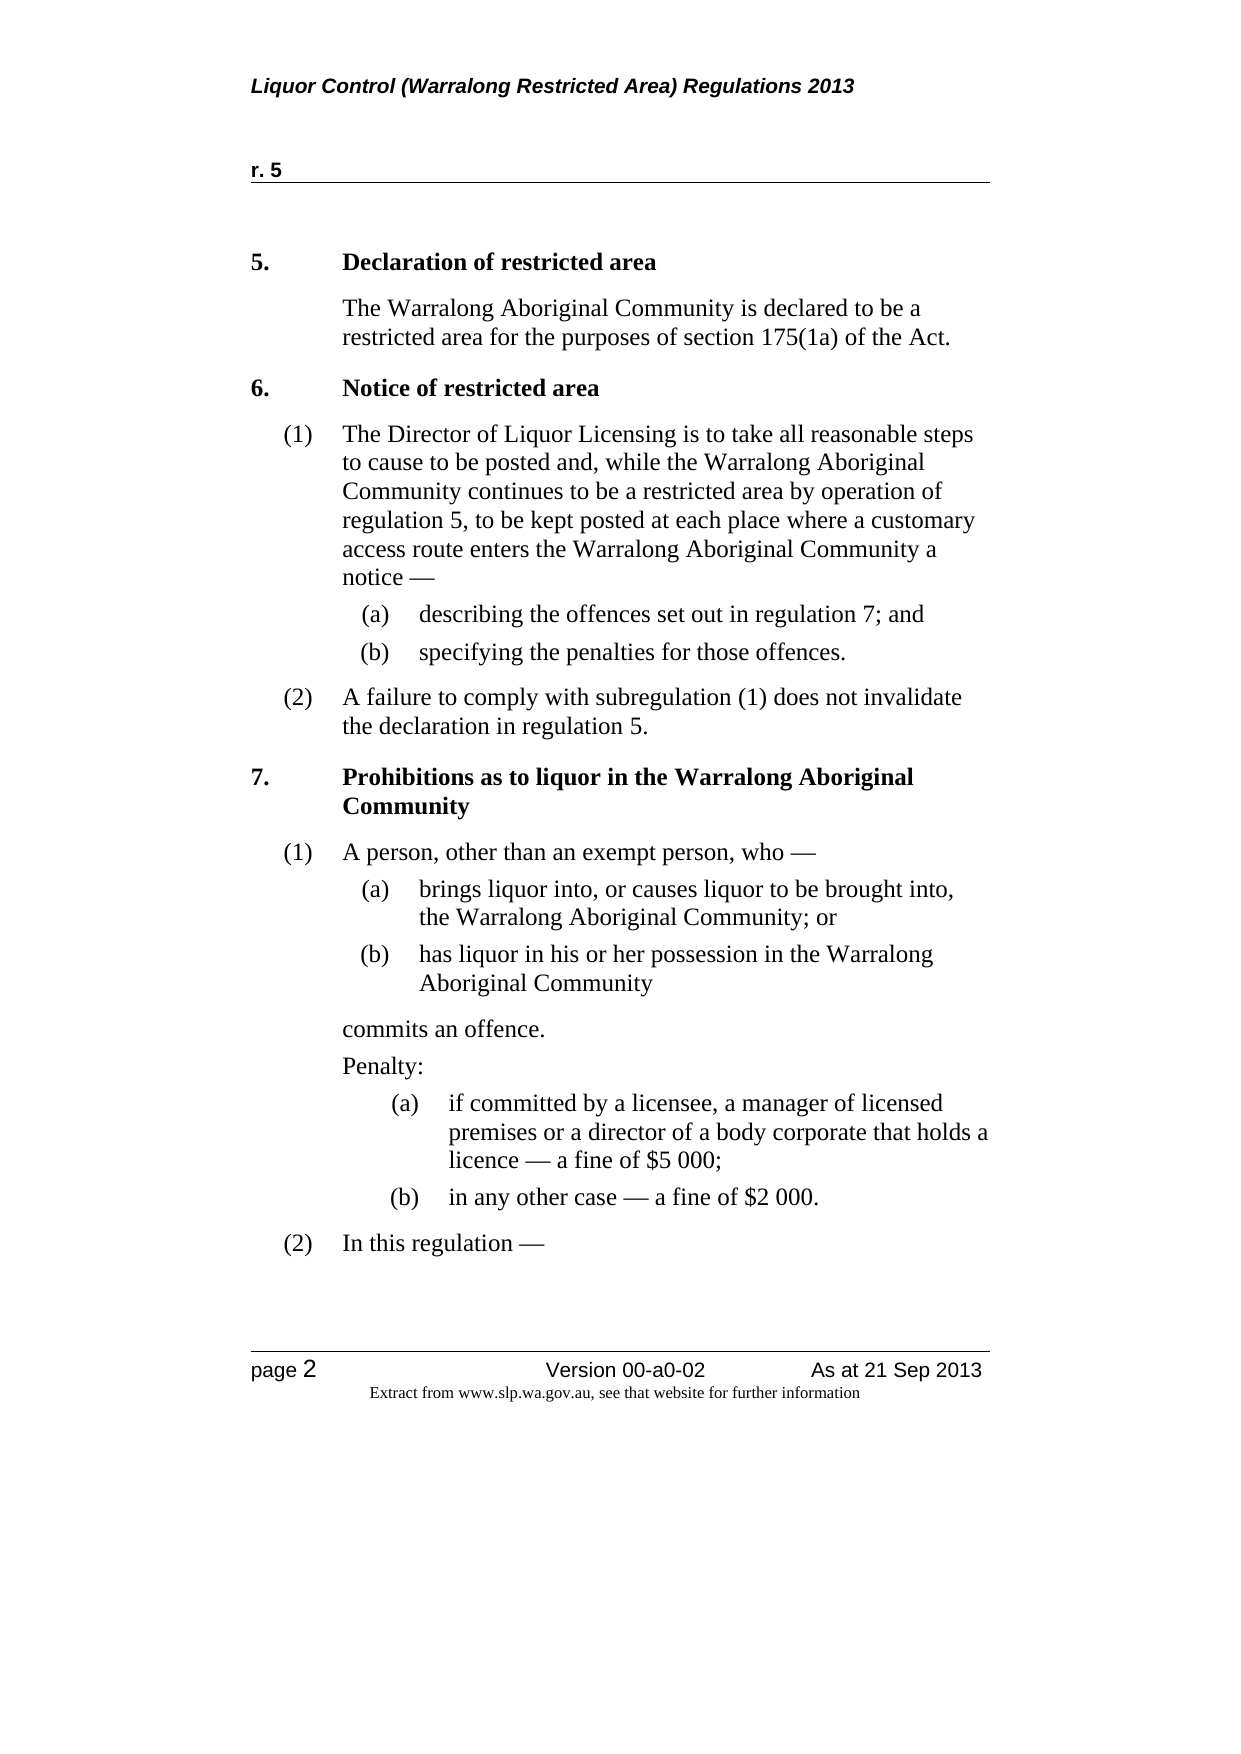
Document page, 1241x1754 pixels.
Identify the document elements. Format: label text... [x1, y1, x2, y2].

text Penalty: [251, 1051, 990, 1079]
text (1) The Director of Liquor Licensing is to take all reasonable steps to cause to be posted and, while the Warralong Aboriginal Community continues to be a restricted area by operation of regulation 5, to be kept posted at each place where a customary access route enters the Warralong Aboriginal Community a notice — [251, 419, 990, 591]
subtitle 5. Declaration of restricted area [251, 247, 990, 276]
text (b) has liquor in his or her possession in the Warralong Aboriginal Community [251, 939, 990, 997]
subtitle 6. Notice of restricted area [251, 373, 990, 402]
text commits an offence. [251, 1014, 990, 1042]
text The Warralong Aboriginal Community is declared to be a restricted area for the purposes of section 175(1a) of the Act. [251, 293, 990, 350]
text (1) A person, other than an exempt person, who — [251, 837, 990, 865]
text (a) brings liquor into, or causes liquor to be brought into, the Warralong Aboriginal Community; or [251, 874, 990, 931]
text (2) In this regulation — [251, 1228, 990, 1257]
text (a) describing the offences set out in regulation 7; and [251, 599, 990, 628]
text (b) specifying the penalties for those offences. [251, 637, 990, 665]
text (b) in any other case — a fine of $2 000. [251, 1182, 990, 1211]
subtitle 7. Prohibitions as to liquor in the Warralong Aboriginal Community [251, 762, 990, 820]
text (2) A failure to comply with subregulation (1) does not invalidate the declaration in regulation 5. [251, 682, 990, 739]
text (a) if committed by a licensee, a manager of licensed premises or a director of a body corporate that holds a licence — a fine of $5 000; [251, 1088, 990, 1174]
